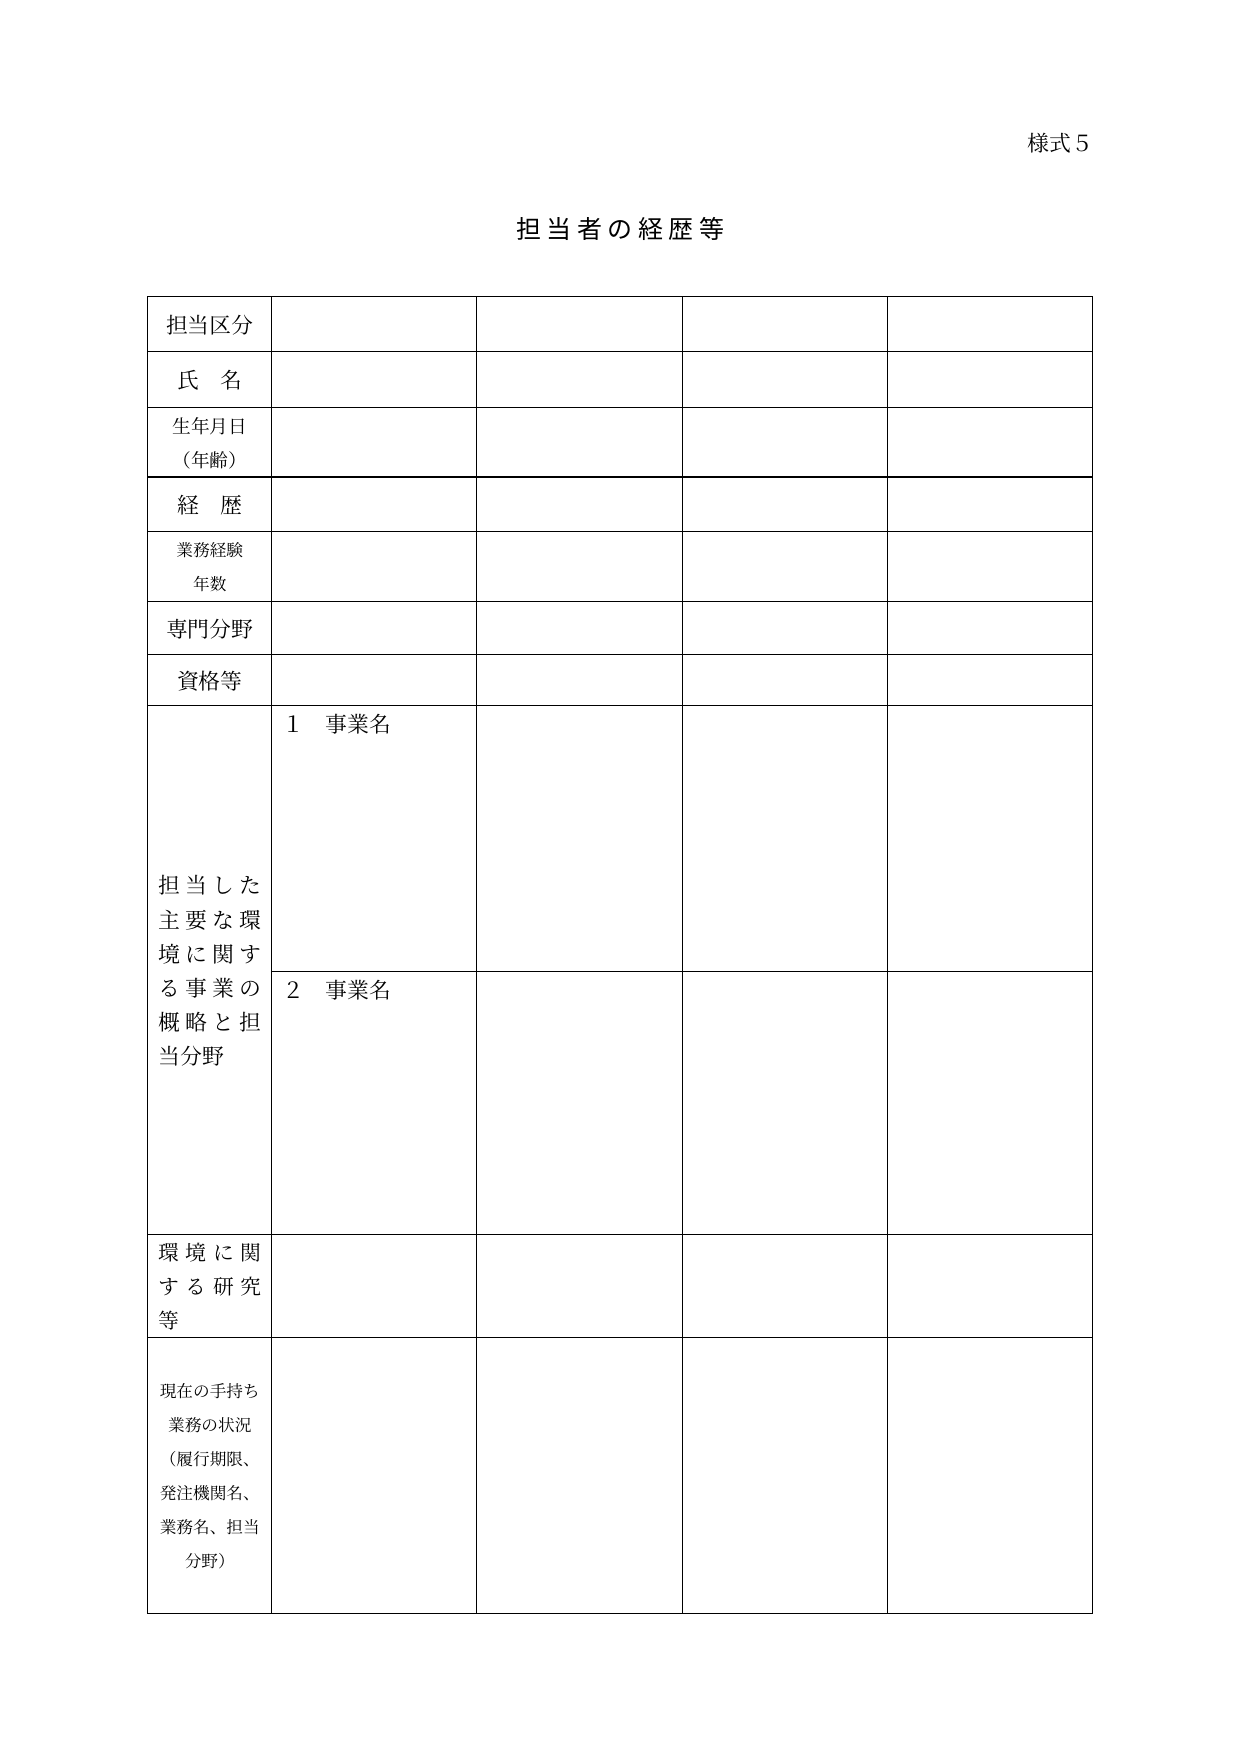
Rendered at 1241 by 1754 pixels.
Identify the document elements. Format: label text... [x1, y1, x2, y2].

table_cell [272, 478, 476, 531]
table_cell [683, 352, 887, 407]
table_cell [272, 655, 476, 705]
table_cell [683, 408, 887, 476]
table_header [683, 297, 887, 351]
table_cell 氏 名 [148, 352, 271, 407]
table_cell 現在の手持ち業務の状況 （履行期限、発注機関名、業務名、担当分野） [148, 1338, 271, 1613]
table_cell [888, 972, 1092, 1233]
table_cell [477, 972, 682, 1233]
table_cell [477, 408, 682, 476]
text 様式５ [148, 125, 1092, 159]
table_cell [683, 532, 887, 601]
table_cell [888, 655, 1092, 705]
table_cell [272, 1235, 476, 1337]
table_cell １ 事業名 [272, 706, 476, 971]
table_cell [888, 602, 1092, 654]
table_cell [272, 602, 476, 654]
table_cell [272, 408, 476, 476]
table_cell 経 歴 [148, 478, 271, 531]
table_cell 環境に関する研究等 [148, 1235, 271, 1337]
table_cell [477, 478, 682, 531]
table_cell [683, 655, 887, 705]
table_cell [272, 352, 476, 407]
table_header [477, 297, 682, 351]
table_cell [272, 532, 476, 601]
table_header [272, 297, 476, 351]
table_cell 資格等 [148, 655, 271, 705]
table_cell 担当した主要な環境に関する事業の概略と担当分野 [148, 706, 271, 1233]
table_cell [272, 1338, 476, 1613]
table_cell [477, 655, 682, 705]
table_cell [888, 352, 1092, 407]
table_cell 専門分野 [148, 602, 271, 654]
table_cell ２ 事業名 [272, 972, 476, 1233]
text 担 当 者 の 経 歴 等 [148, 194, 1092, 262]
table_cell [683, 1338, 887, 1613]
table_cell [888, 478, 1092, 531]
table_cell [477, 602, 682, 654]
table_cell 業務経験 年数 [148, 532, 271, 601]
table_cell [683, 602, 887, 654]
table_cell [477, 1338, 682, 1613]
table_cell [888, 1235, 1092, 1337]
table_header [888, 297, 1092, 351]
table_cell [477, 532, 682, 601]
table_cell 生年月日 （年齢） [148, 408, 271, 476]
table_header 担当区分 [148, 297, 271, 351]
table_cell [888, 408, 1092, 476]
table_cell [888, 1338, 1092, 1613]
table_cell [683, 478, 887, 531]
table_cell [683, 972, 887, 1233]
table_cell [888, 706, 1092, 971]
table_cell [477, 1235, 682, 1337]
table_cell [888, 532, 1092, 601]
table_cell [477, 352, 682, 407]
table_cell [683, 1235, 887, 1337]
table_cell [477, 706, 682, 971]
table_cell [683, 706, 887, 971]
